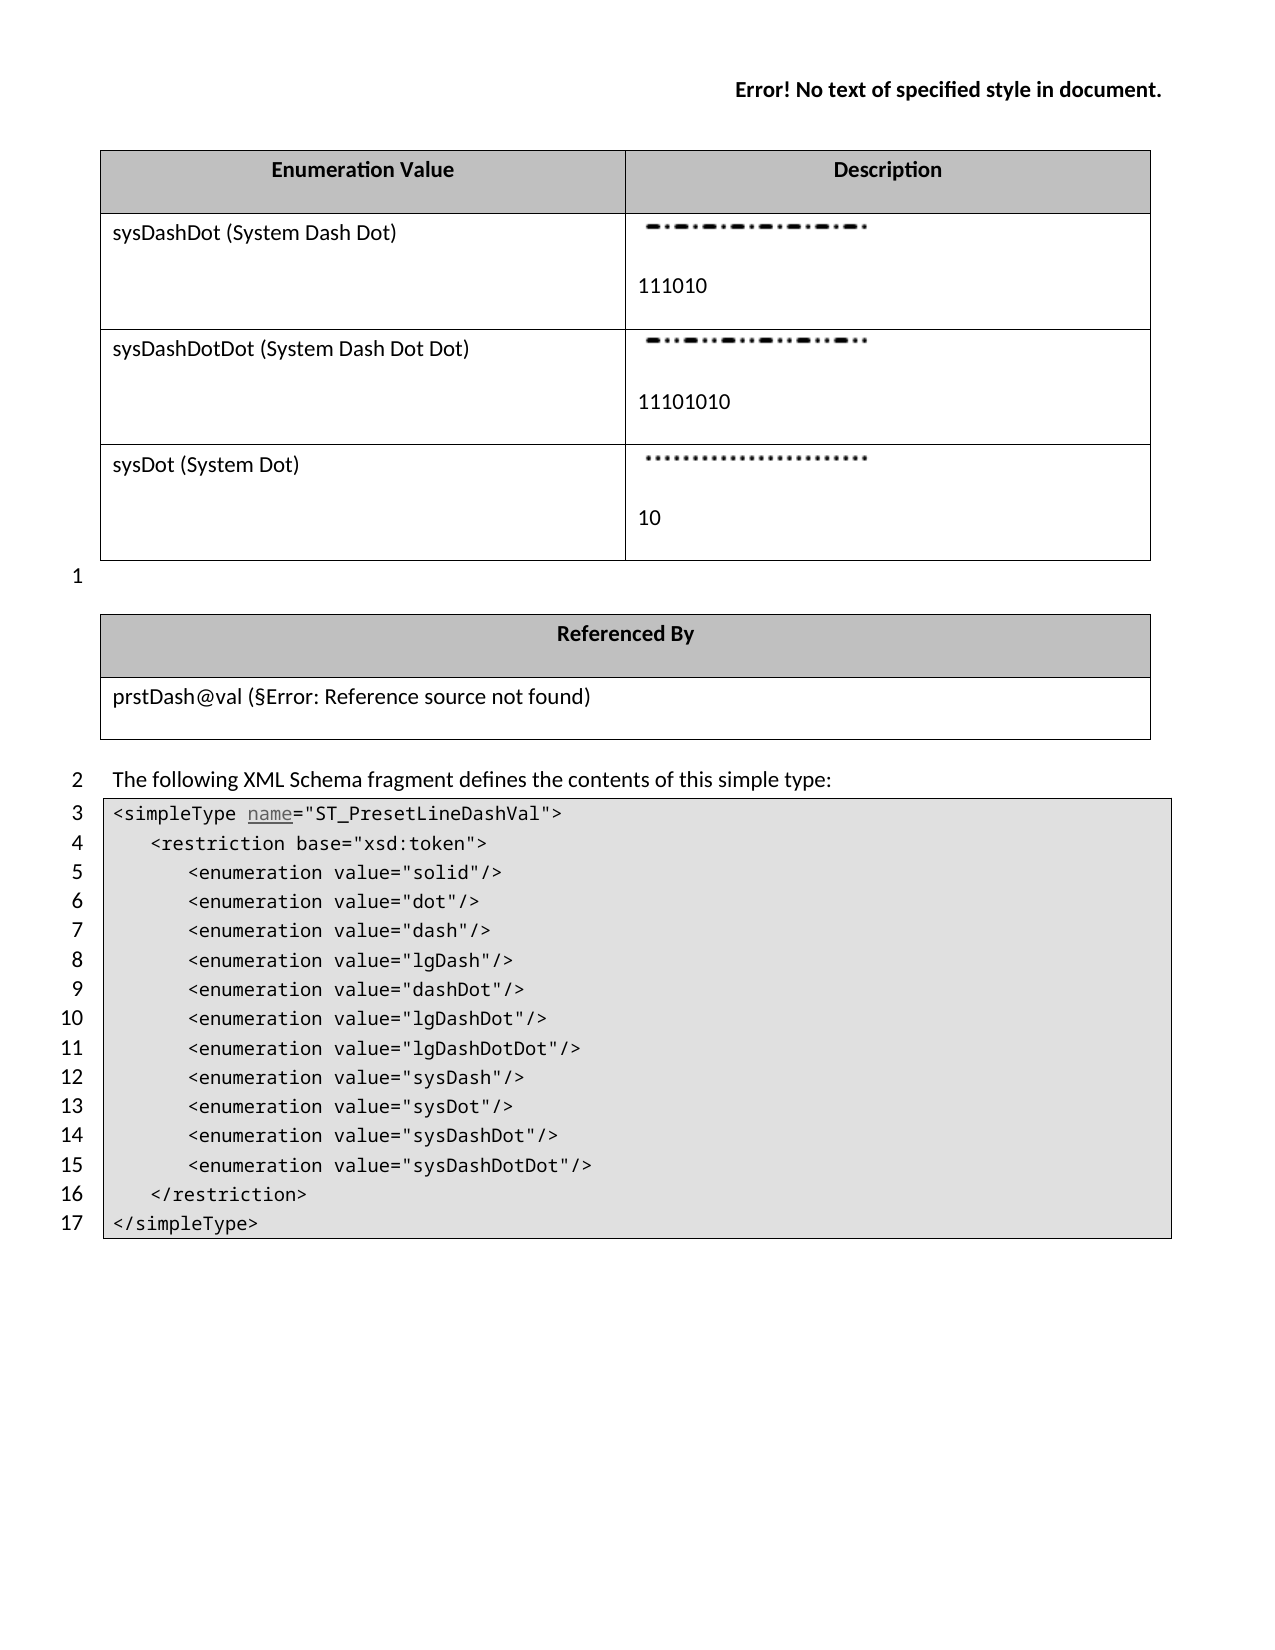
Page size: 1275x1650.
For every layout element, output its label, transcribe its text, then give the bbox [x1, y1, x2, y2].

text <enumeration value="solid"/> [104, 856, 1171, 885]
table_header Referenced By [101, 615, 1150, 677]
text <restriction base="xsd:token"> [104, 827, 1171, 856]
picture [637, 333, 878, 350]
table_cell 111010 [626, 214, 1150, 328]
text <enumeration value="sysDash"/> [104, 1061, 1171, 1090]
text <enumeration value="lgDashDotDot"/> [104, 1032, 1171, 1060]
text <enumeration value="dashDot"/> [104, 973, 1171, 1002]
table_cell 11101010 [626, 330, 1150, 444]
text <enumeration value="dot"/> [104, 885, 1171, 914]
table_cell sysDashDot (System Dash Dot) [101, 214, 625, 328]
text The following XML Schema fragment defines the contents of this simple type: [112, 765, 1162, 793]
text <enumeration value="dash"/> [104, 915, 1171, 943]
table_cell 10 [626, 445, 1150, 560]
text </restriction> [104, 1178, 1171, 1207]
text <enumeration value="lgDash"/> [104, 944, 1171, 973]
text <simpleType name="ST_PresetLineDashVal"> [104, 799, 1171, 826]
text </simpleType> [104, 1207, 1171, 1238]
table_header Description [626, 151, 1150, 213]
table_cell sysDot (System Dot) [101, 445, 625, 560]
text <enumeration value="sysDashDotDot"/> [104, 1149, 1171, 1177]
table_cell sysDashDotDot (System Dash Dot Dot) [101, 330, 625, 444]
text <enumeration value="lgDashDot"/> [104, 1002, 1171, 1031]
picture [637, 218, 884, 234]
text <enumeration value="sysDashDot"/> [104, 1119, 1171, 1148]
text <enumeration value="sysDot"/> [104, 1090, 1171, 1119]
table_header Enumeration Value [101, 151, 625, 213]
picture [637, 449, 878, 471]
